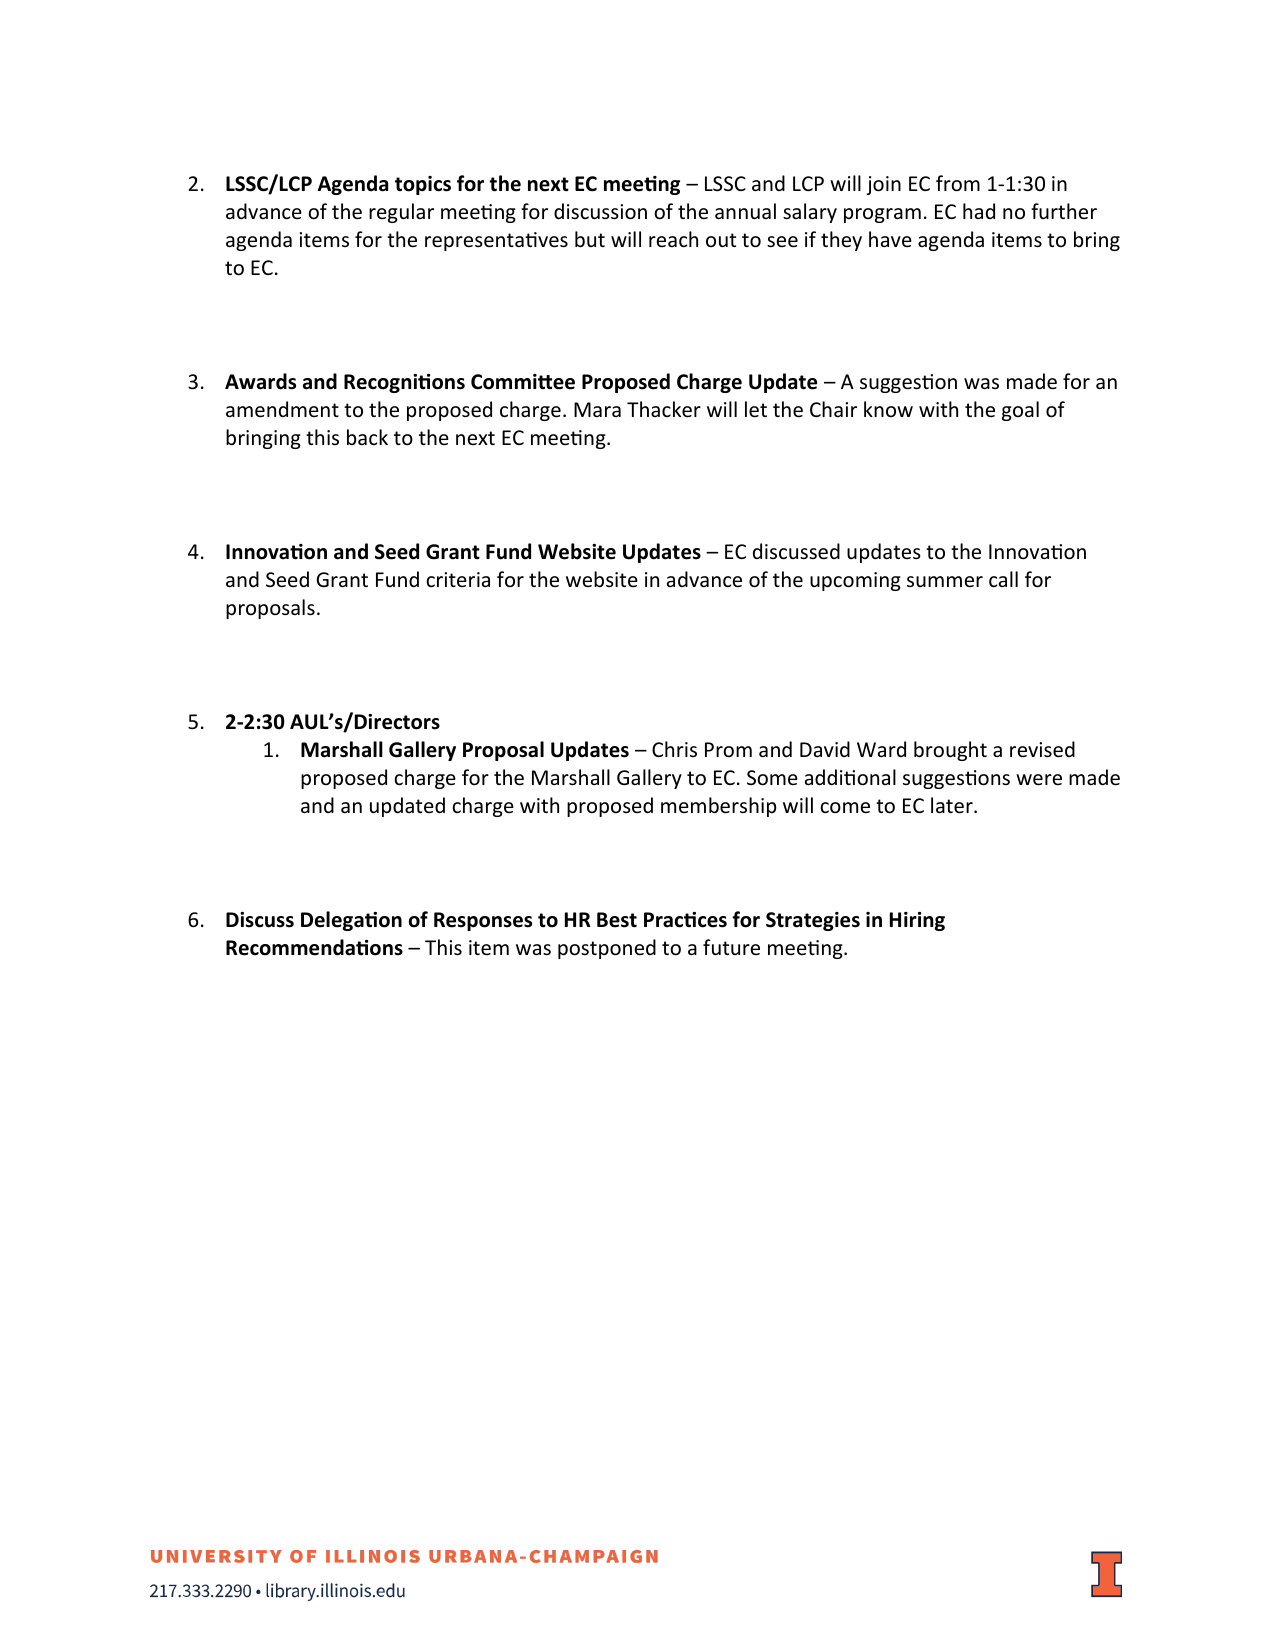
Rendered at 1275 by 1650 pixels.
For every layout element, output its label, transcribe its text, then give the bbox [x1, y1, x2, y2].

list Discuss Delegation of Responses to HR Best Practices for Strategies in Hiring Recommendations – This item was postponed to a future meeting. [187, 906, 1125, 962]
list Awards and Recognitions Committee Proposed Charge Update – A suggestion was made for an amendment to the proposed charge. Mara Thacker will let the Chair know with the goal of bringing this back to the next EC meeting. [187, 367, 1125, 452]
list Innovation and Seed Grant Fund Website Updates – EC discussed updates to the Innovation and Seed Grant Fund criteria for the website in advance of the upcoming summer call for proposals. [187, 538, 1125, 622]
list LSSC/LCP Agenda topics for the next EC meeting – LSSC and LCP will join EC from 1-1:30 in advance of the regular meeting for discussion of the annual salary program. EC had no further agenda items for the representatives but will reach out to see if they have agenda items to bring to EC. [187, 169, 1125, 281]
list 2-2:30 AUL’s/Directors [187, 708, 1125, 736]
picture [150, 1517, 1122, 1601]
list Marshall Gallery Proposal Updates – Chris Prom and David Ward brought a revised proposed charge for the Marshall Gallery to EC. Some additional suggestions were made and an updated charge with proposed membership will come to EC later. [262, 736, 1125, 820]
